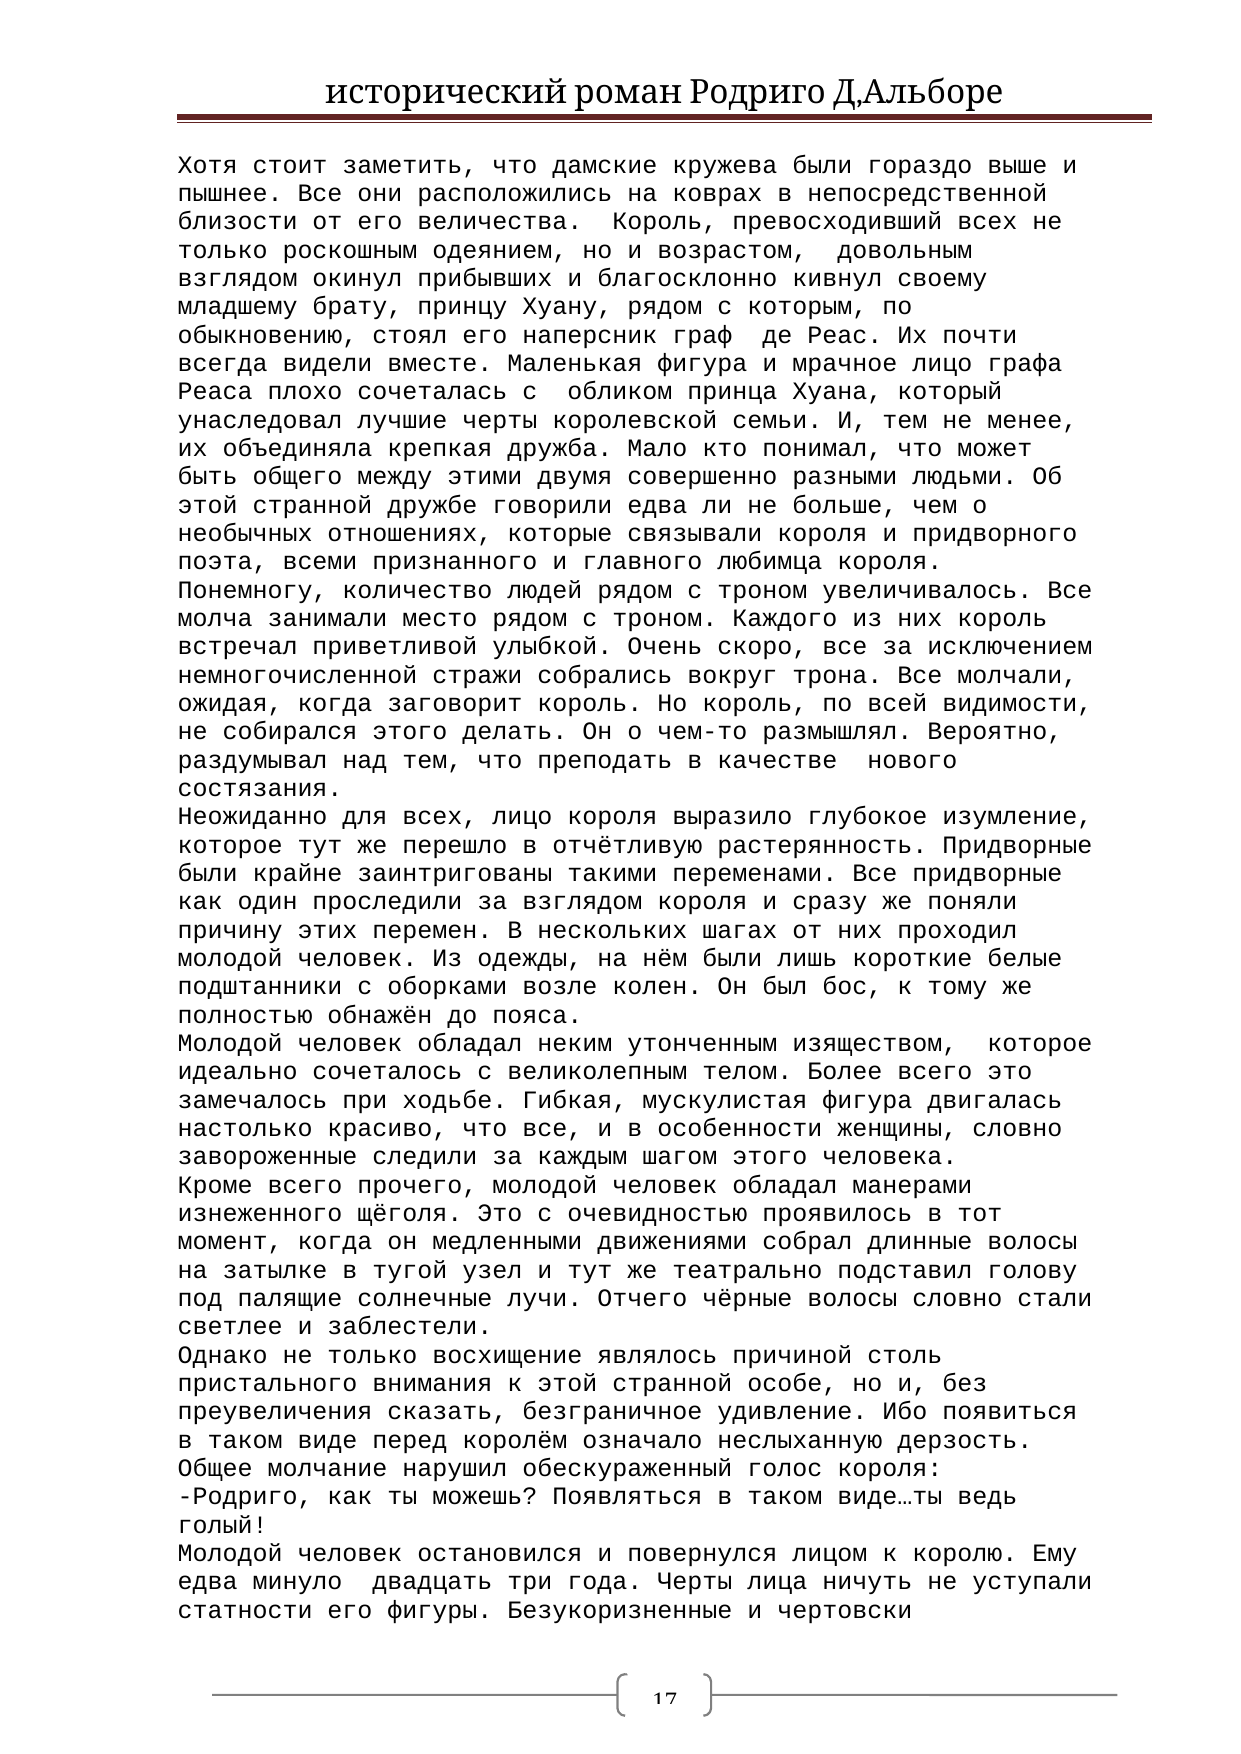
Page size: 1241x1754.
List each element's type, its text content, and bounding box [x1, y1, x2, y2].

text -Родриго, как ты можешь? Появляться в таком виде…ты ведь голый! [177, 1484, 1093, 1541]
text Кроме всего прочего, молодой человек обладал манерами изнеженного щёголя. Это с очевидностью проявилось в тот момент, когда он медленными движениями собрал длинные волосы на затылке в тугой узел и тут же театрально подставил голову под палящие солнечные лучи. Отчего чёрные волосы словно стали светлее и заблестели. [177, 1172, 1093, 1342]
text Понемногу, количество людей рядом с троном увеличивалось. Все молча занимали место рядом с троном. Каждого из них король встречал приветливой улыбкой. Очень скоро, все за исключением немногочисленной стражи собрались вокруг трона. Все молчали, ожидая, когда заговорит король. Но король, по всей видимости, не собирался этого делать. Он о чем-то размышлял. Вероятно, раздумывал над тем, что преподать в качестве нового состязания. [177, 577, 1093, 804]
text Неожиданно для всех, лицо короля выразило глубокое изумление, которое тут же перешло в отчётливую растерянность. Придворные были крайне заинтригованы такими переменами. Все придворные как один проследили за взглядом короля и сразу же поняли причину этих перемен. В нескольких шагах от них проходил молодой человек. Из одежды, на нём были лишь короткие белые подштанники с оборками возле колен. Он был бос, к тому же полностью обнажён до пояса. [177, 804, 1093, 1031]
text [177, 1541, 1093, 1626]
text Молодой человек обладал неким утонченным изяществом, которое идеально сочеталось с великолепным телом. Более всего это замечалось при ходьбе. Гибкая, мускулистая фигура двигалась настолько красиво, что все, и в особенности женщины, словно завороженные следили за каждым шагом этого человека. [177, 1031, 1093, 1172]
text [177, 152, 1093, 577]
text Однако не только восхищение являлось причиной столь пристального внимания к этой странной особе, но и, без преувеличения сказать, безграничное удивление. Ибо появиться в таком виде перед королём означало неслыханную дерзость. Общее молчание нарушил обескураженный голос короля: [177, 1342, 1093, 1484]
